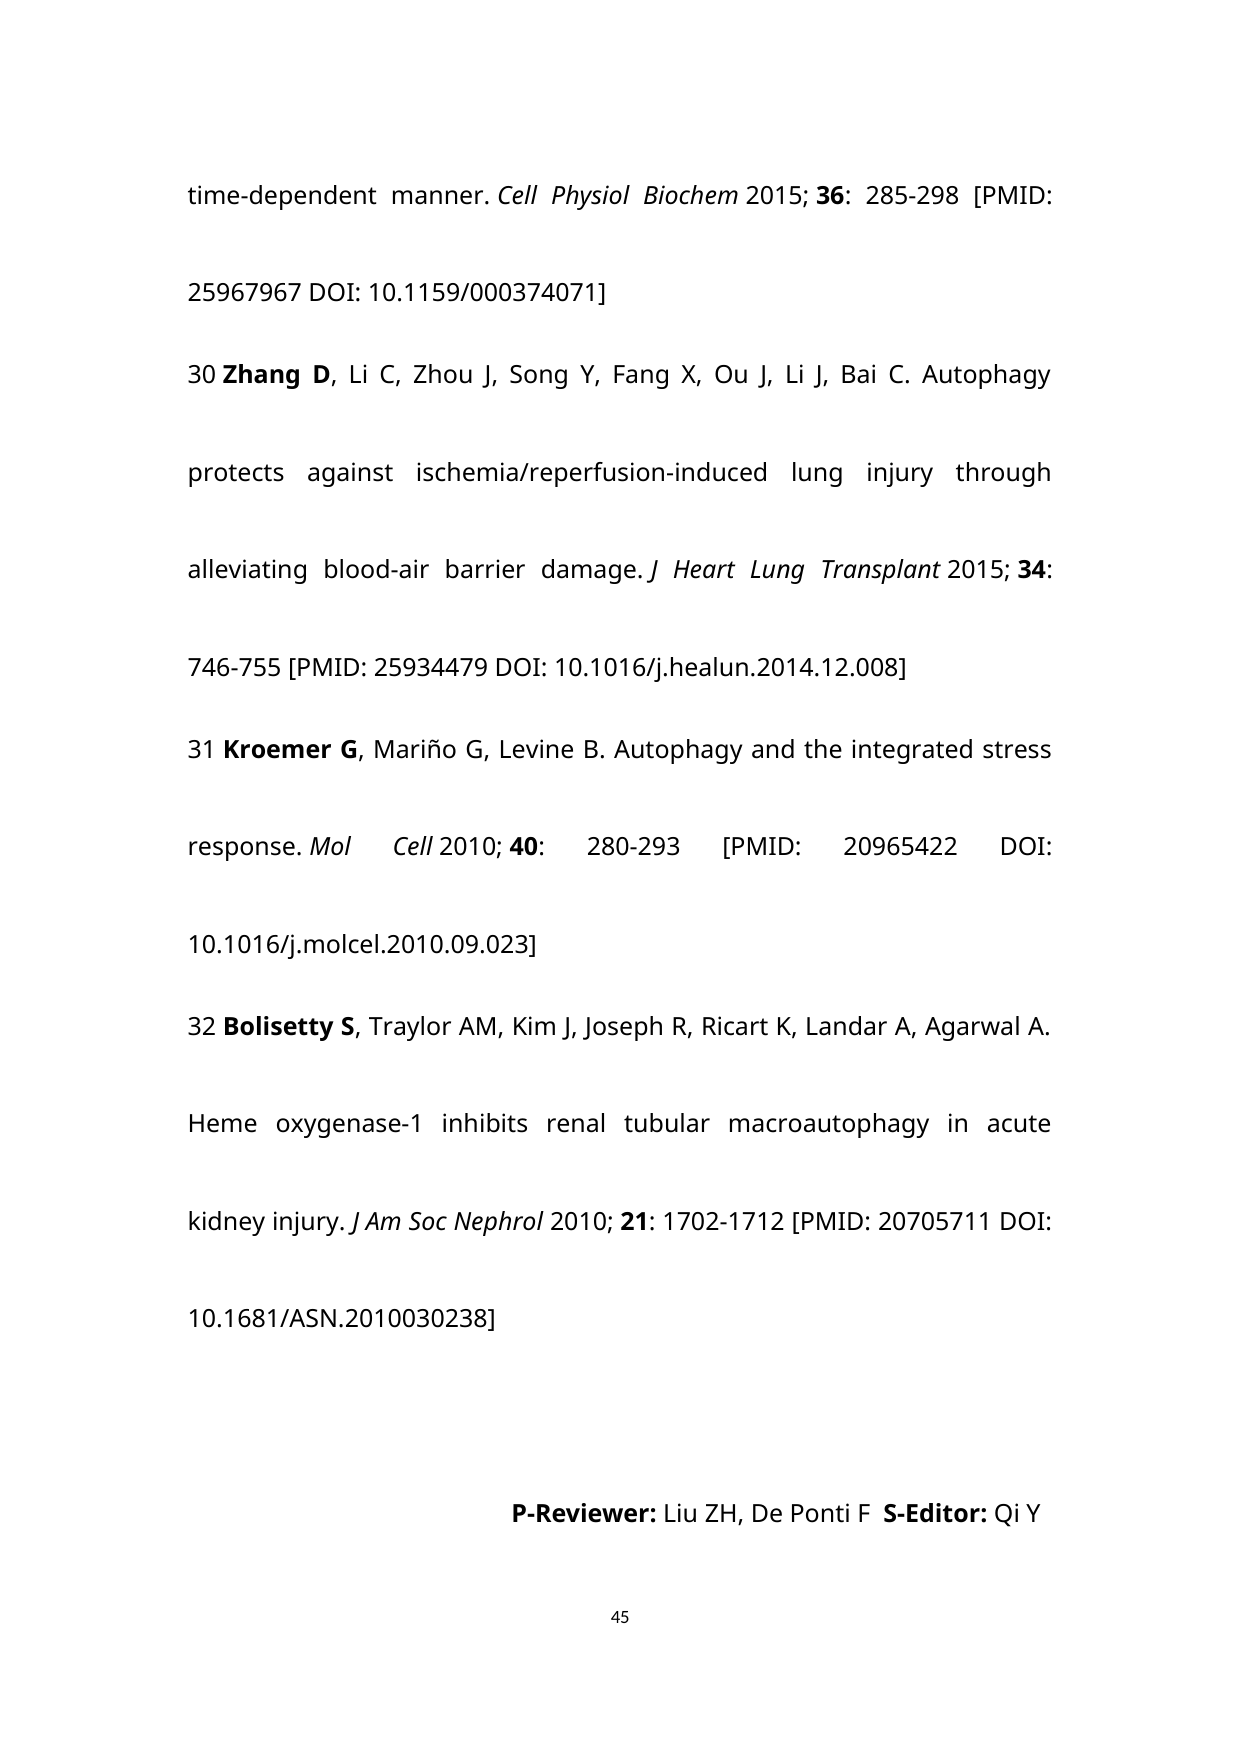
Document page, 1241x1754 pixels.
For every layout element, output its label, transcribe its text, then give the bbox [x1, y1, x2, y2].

text 30 Zhang D, Li C, Zhou J, Song Y, Fang X, Ou J, Li J, Bai C. Autophagy protects against ischemia/reperfusion-induced lung injury through alleviating blood-air barrier damage. J Heart Lung Transplant 2015; 34: 746-755 [PMID: 25934479 DOI: 10.1016/j.healun.2014.12.008] [187, 341, 1053, 699]
list P-Reviewer: Liu ZH, De Ponti F S-Editor: Qi Y [225, 1480, 1040, 1545]
text 32 Bolisetty S, Traylor AM, Kim J, Joseph R, Ricart K, Landar A, Agarwal A. Heme oxygenase-1 inhibits renal tubular macroautophagy in acute kidney injury. J Am Soc Nephrol 2010; 21: 1702-1712 [PMID: 20705711 DOI: 10.1681/ASN.2010030238] [187, 993, 1053, 1350]
text 31 Kroemer G, Mariño G, Levine B. Autophagy and the integrated stress response. Mol Cell 2010; 40: 280-293 [PMID: 20965422 DOI: 10.1016/j.molcel.2010.09.023] [187, 716, 1053, 976]
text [187, 162, 1053, 324]
